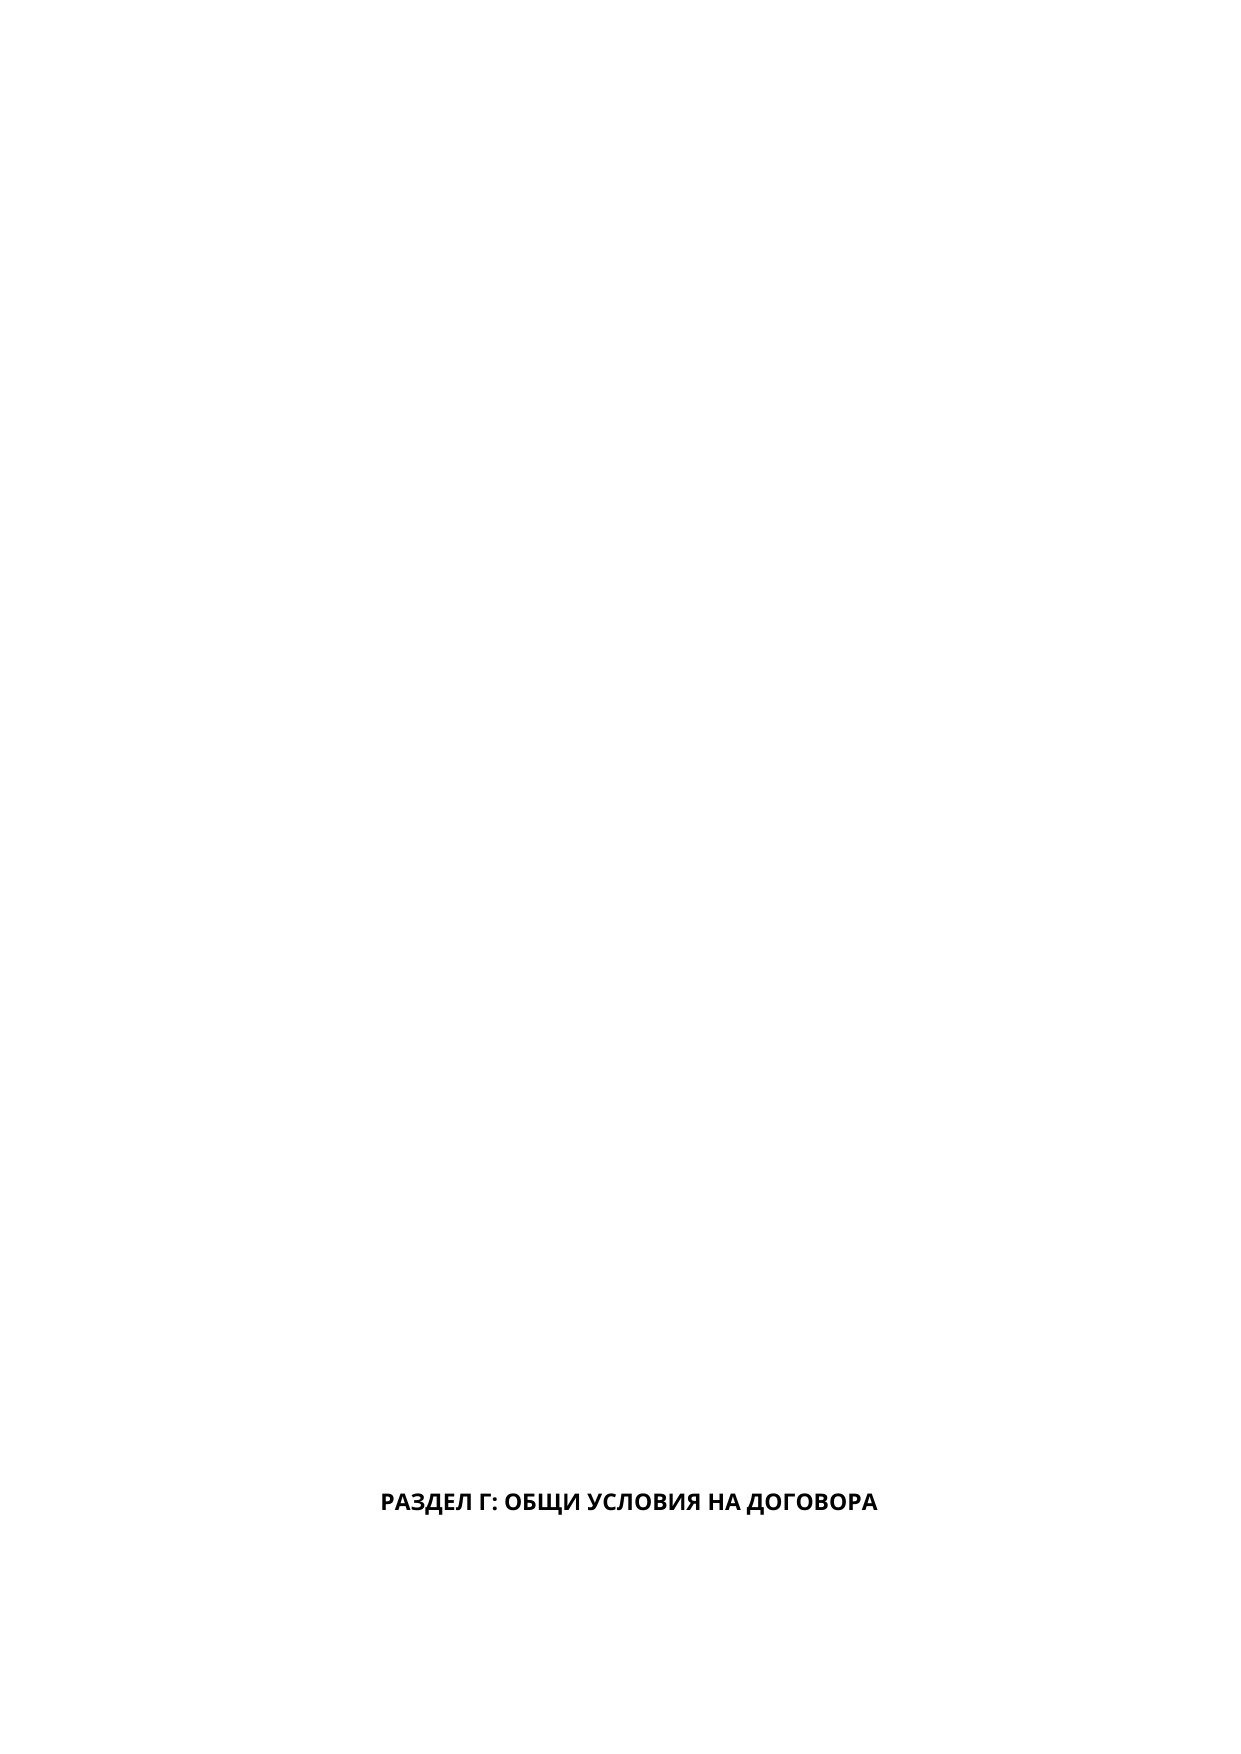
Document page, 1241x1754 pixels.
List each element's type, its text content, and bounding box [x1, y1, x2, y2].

text РАЗДЕЛ Г: ОБЩИ УСЛОВИЯ НА ДОГОВОРА [94, 1485, 1163, 1517]
